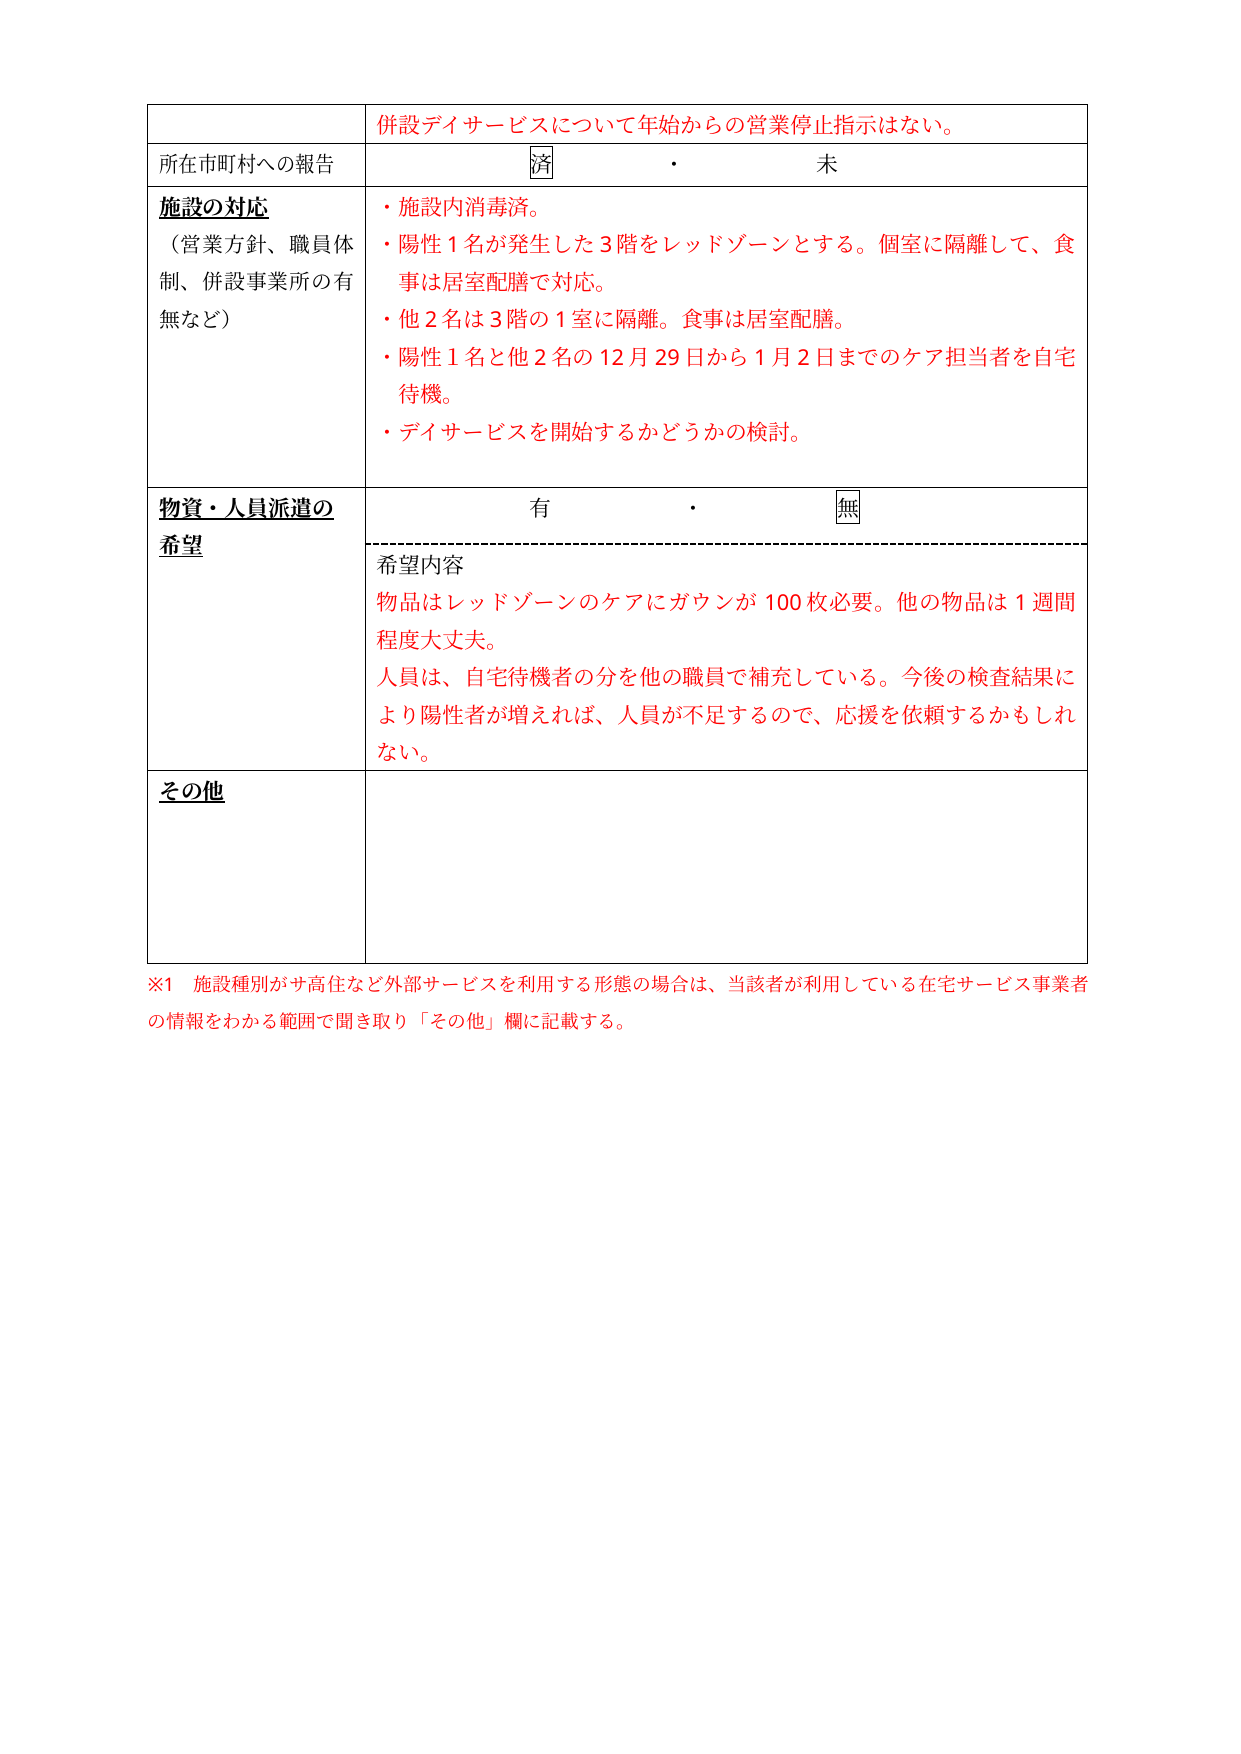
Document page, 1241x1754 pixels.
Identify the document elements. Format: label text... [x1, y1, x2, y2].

table_cell 希望内容 物品はレッドゾーンのケアにガウンが100枚必要。他の物品は1週間程度大丈夫。 人員は、自宅待機者の分を他の職員で補充している。今後の検査結果により陽性者が増えれば、人員が不足するので、応援を依頼するかもしれない。 [366, 543, 1087, 770]
text ※1 施設種別がサ高住など外部サービスを利用する形態の場合は、当該者が利用している在宅サービス事業者の情報をわかる範囲で聞き取り「その他」欄に記載する。 [148, 964, 1092, 1039]
table_cell その他 [148, 771, 365, 963]
table_cell [366, 771, 1087, 963]
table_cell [366, 105, 1087, 143]
table_cell 物資・人員派遣の 希望 [148, 488, 365, 770]
table_cell 有 ・ 無 [366, 488, 1087, 543]
table_cell 施設の対応 （営業方針、職員体制、併設事業所の有無など） [148, 187, 365, 487]
table_cell ・施設内消毒済。 ・陽性1名が発生した3階をレッドゾーンとする。個室に隔離して、食事は居室配膳で対応。 ・他2名は3階の1室に隔離。食事は居室配膳。 ・陽性１名と他2名の12月29日から1月2日までのケア担当者を自宅待機。 ・デイサービスを開始するかどうかの検討。 [366, 187, 1087, 487]
table_cell 済 ・ 未 [366, 144, 1087, 186]
table_cell 所在市町村への報告 [148, 144, 365, 186]
